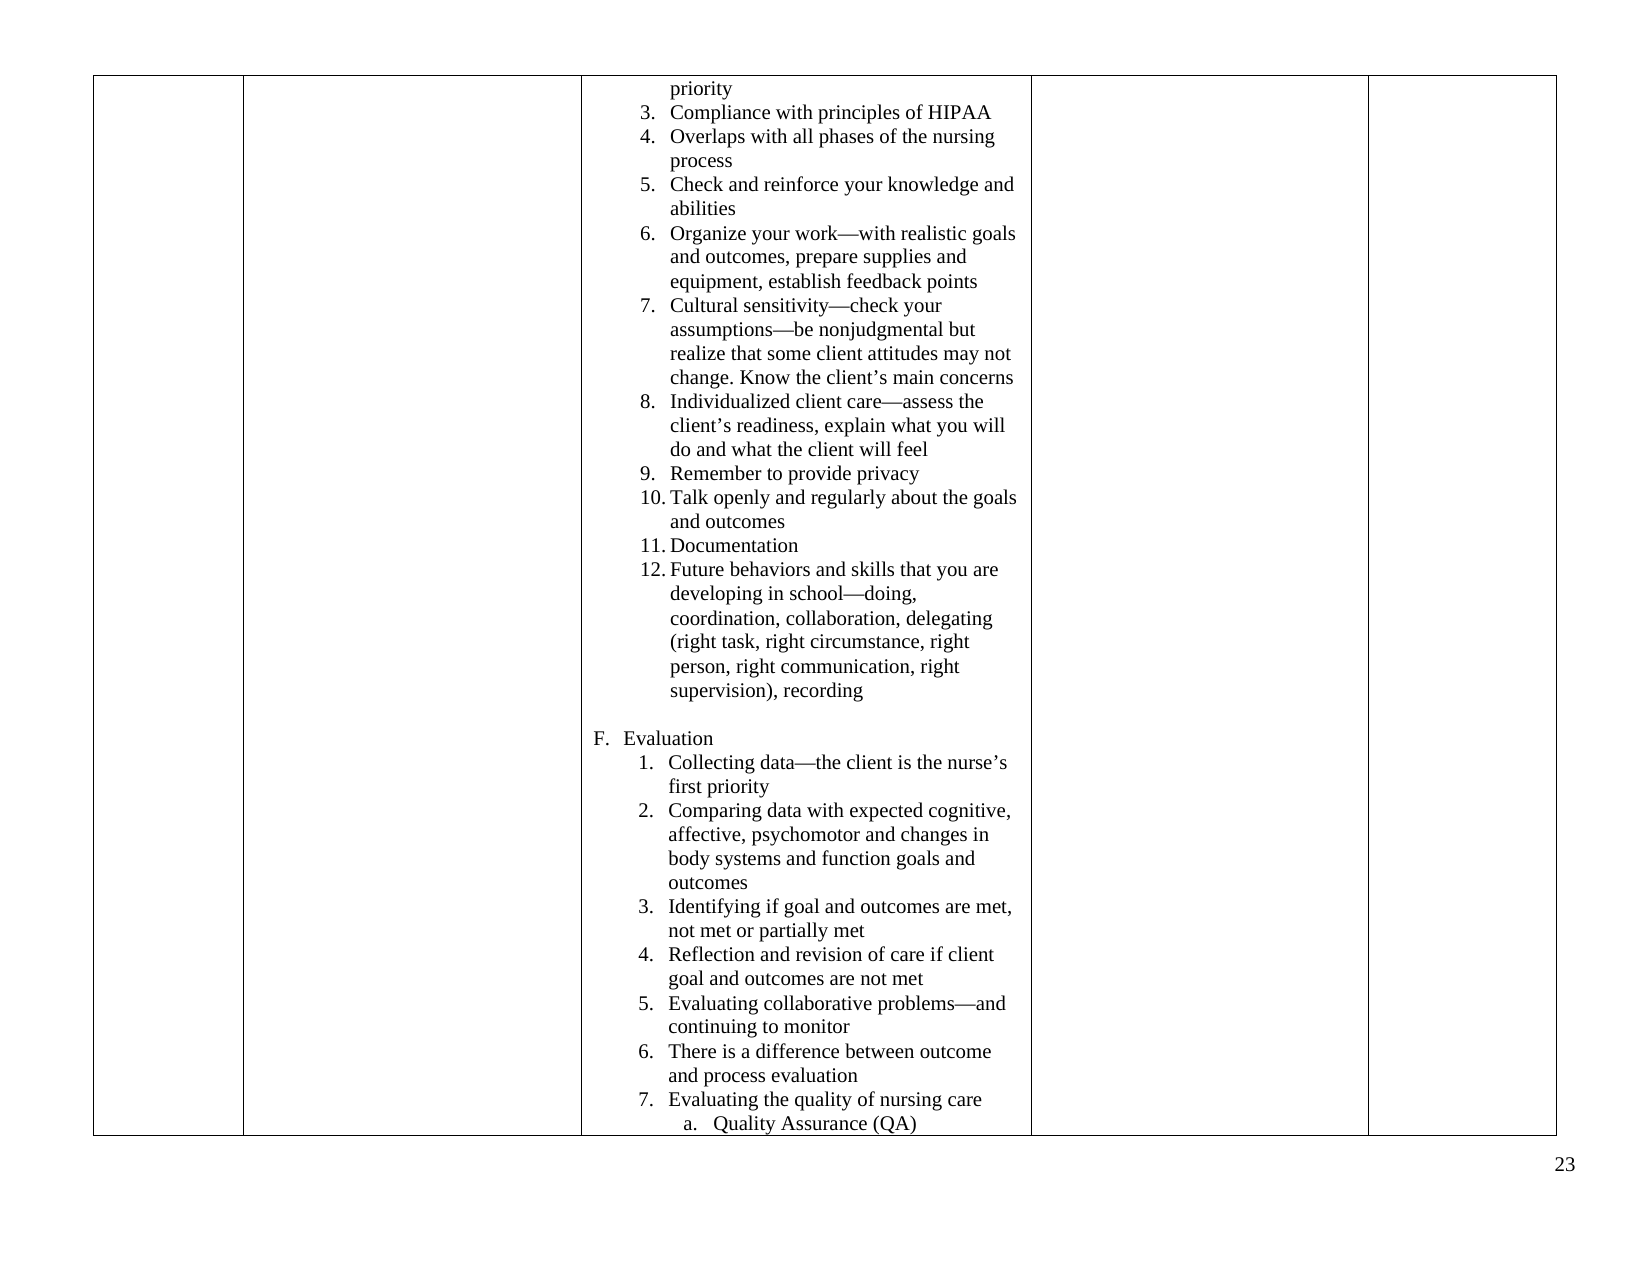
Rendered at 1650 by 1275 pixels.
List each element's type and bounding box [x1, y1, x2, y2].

table_cell [1032, 76, 1368, 1135]
table_cell [94, 76, 243, 1135]
table_cell [1369, 76, 1556, 1135]
table_cell [582, 76, 1031, 1135]
table_cell [244, 76, 581, 1135]
